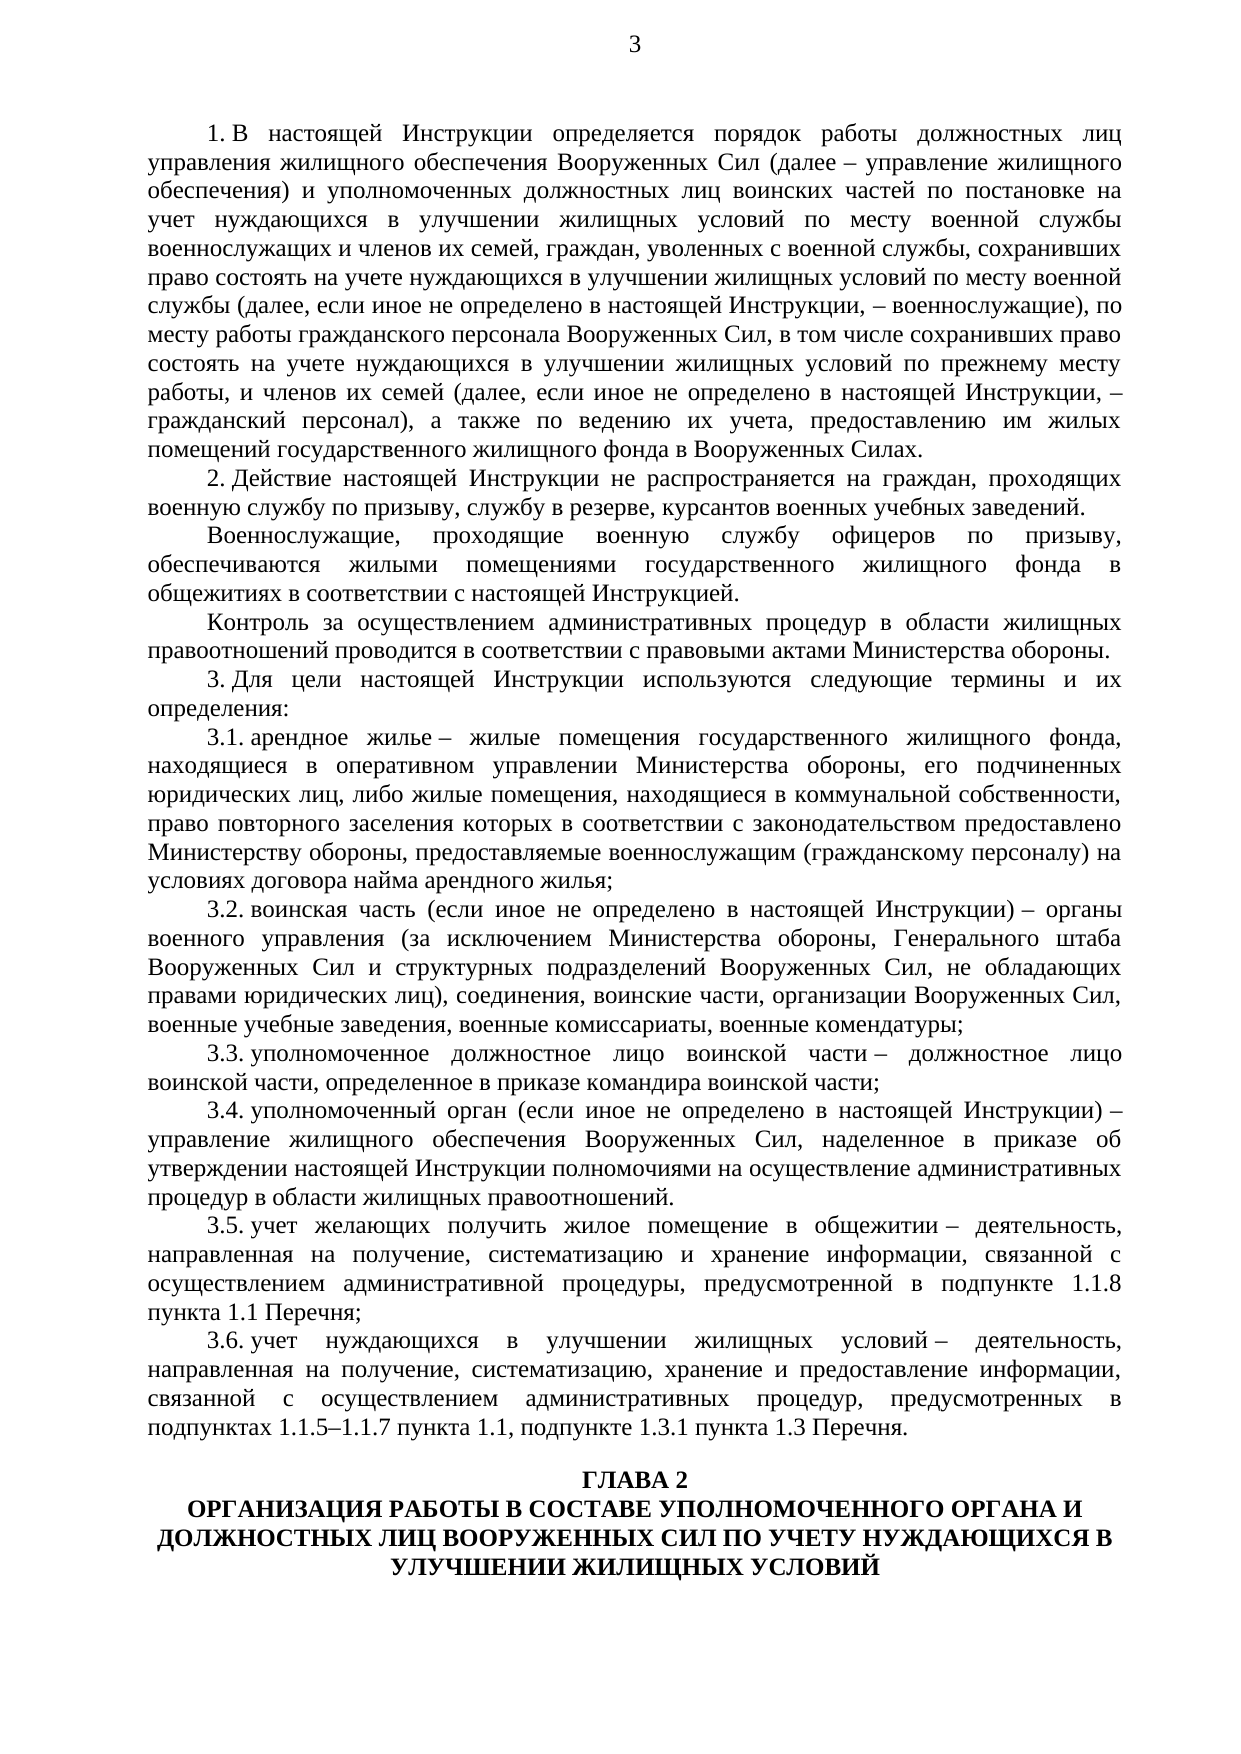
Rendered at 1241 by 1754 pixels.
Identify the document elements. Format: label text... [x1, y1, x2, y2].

text 3.4. уполномоченный орган (если иное не определено в настоящей Инструкции) – управление жилищного обеспечения Вооруженных Сил, наделенное в приказе об утверждении настоящей Инструкции полномочиями на осуществление административных процедур в области жилищных правоотношений. [147, 1096, 1122, 1211]
text ГЛАВА 2 ОРГАНИЗАЦИЯ РАБОТЫ В СОСТАВЕ УПОЛНОМОЧЕННОГО ОРГАНА И ДОЛЖНОСТНЫХ ЛИЦ ВООРУЖЕННЫХ СИЛ ПО УЧЕТУ НУЖДАЮЩИХСЯ В УЛУЧШЕНИИ ЖИЛИЩНЫХ УСЛОВИЙ [147, 1466, 1122, 1581]
text 3.1. арендное жилье – жилые помещения государственного жилищного фонда, находящиеся в оперативном управлении Министерства обороны, его подчиненных юридических лиц, либо жилые помещения, находящиеся в коммунальной собственности, право повторного заселения которых в соответствии с законодательством предоставлено Министерству обороны, предоставляемые военнослужащим (гражданскому персоналу) на условиях договора найма арендного жилья; [147, 722, 1122, 894]
text Контроль за осуществлением административных процедур в области жилищных правоотношений проводится в соответствии с правовыми актами Министерства обороны. [147, 607, 1122, 664]
text 1. В настоящей Инструкции определяется порядок работы должностных лиц управления жилищного обеспечения Вооруженных Сил (далее – управление жилищного обеспечения) и уполномоченных должностных лиц воинских частей по постановке на учет нуждающихся в улучшении жилищных условий по месту военной службы военнослужащих и членов их семей, граждан, уволенных с военной службы, сохранивших право состоять на учете нуждающихся в улучшении жилищных условий по месту военной службы (далее, если иное не определено в настоящей Инструкции, – военнослужащие), по месту работы гражданского персонала Вооруженных Сил, в том числе сохранивших право состоять на учете нуждающихся в улучшении жилищных условий по прежнему месту работы, и членов их семей (далее, если иное не определено в настоящей Инструкции, – гражданский персонал), а также по ведению их учета, предоставлению им жилых помещений государственного жилищного фонда в Вооруженных Силах. [147, 118, 1122, 463]
text 3.6. учет нуждающихся в улучшении жилищных условий – деятельность, направленная на получение, систематизацию, хранение и предоставление информации, связанной с осуществлением административных процедур, предусмотренных в подпунктах 1.1.5–1.1.7 пункта 1.1, подпункте 1.3.1 пункта 1.3 Перечня. [147, 1326, 1122, 1441]
text 3.5. учет желающих получить жилое помещение в общежитии – деятельность, направленная на получение, систематизацию и хранение информации, связанной с осуществлением административной процедуры, предусмотренной в подпункте 1.1.8 пункта 1.1 Перечня; [147, 1211, 1122, 1326]
text 3.2. воинская часть (если иное не определено в настоящей Инструкции) – органы военного управления (за исключением Министерства обороны, Генерального штаба Вооруженных Сил и структурных подразделений Вооруженных Сил, не обладающих правами юридических лиц), соединения, воинские части, организации Вооруженных Сил, военные учебные заведения, военные комиссариаты, военные комендатуры; [147, 894, 1122, 1038]
text 3.3. уполномоченное должностное лицо воинской части – должностное лицо воинской части, определенное в приказе командира воинской части; [147, 1038, 1122, 1096]
text Военнослужащие, проходящие военную службу офицеров по призыву, обеспечиваются жилыми помещениями государственного жилищного фонда в общежитиях в соответствии с настоящей Инструкцией. [147, 521, 1122, 607]
text 3. Для цели настоящей Инструкции используются следующие термины и их определения: [147, 664, 1122, 722]
text 2. Действие настоящей Инструкции не распространяется на граждан, проходящих военную службу по призыву, службу в резерве, курсантов военных учебных заведений. [147, 463, 1122, 521]
